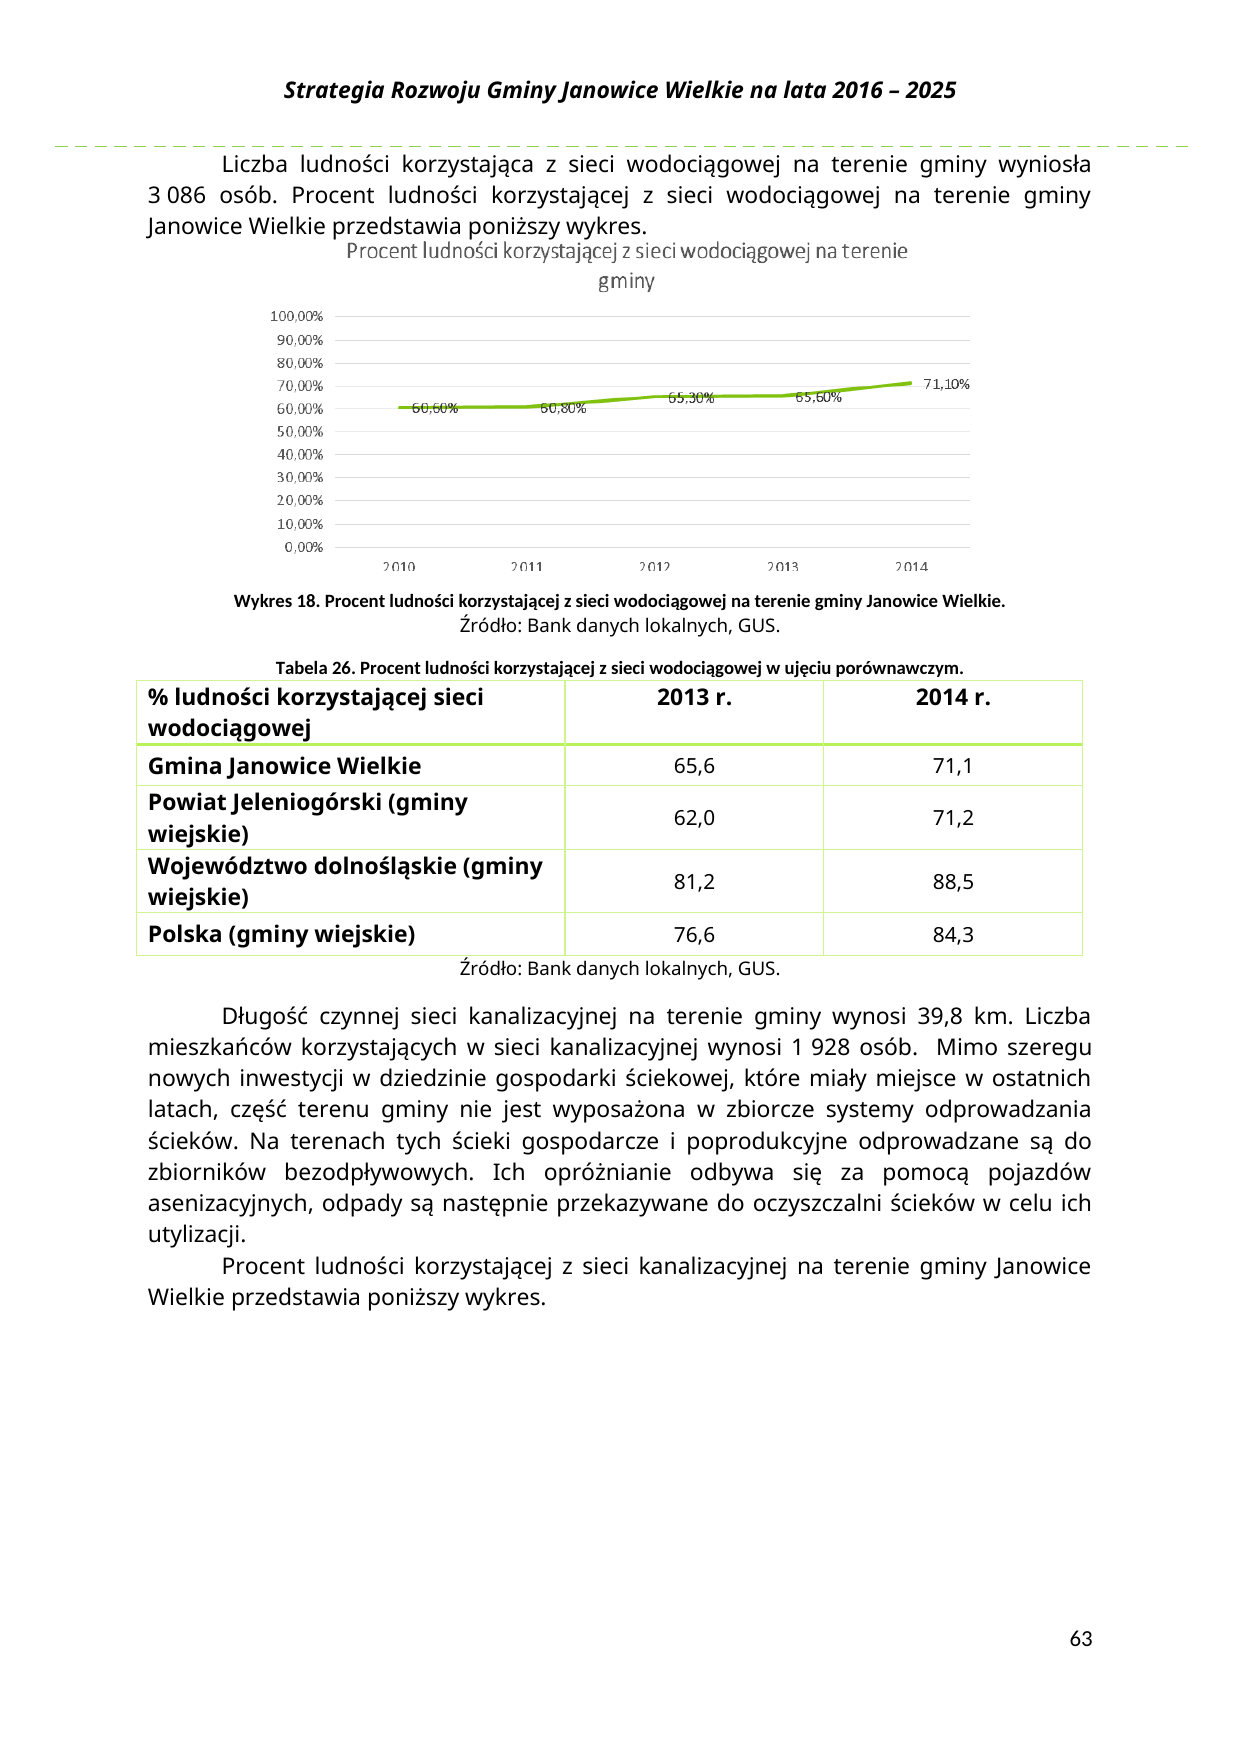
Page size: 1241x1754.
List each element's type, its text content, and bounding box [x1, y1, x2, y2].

table_header 2013 r. [566, 681, 823, 743]
table_cell 65,6 [566, 746, 823, 785]
table_cell 71,2 [824, 786, 1082, 849]
table_header % ludności korzystającej sieci wodociągowej [137, 681, 564, 743]
text Źródło: Bank danych lokalnych, GUS. [148, 956, 1093, 981]
table_header 2014 r. [824, 681, 1082, 743]
table_cell Gmina Janowice Wielkie [137, 746, 564, 785]
text Tabela 26. Procent ludności korzystającej z sieci wodociągowej w ujęciu porównawczym. [148, 657, 1093, 679]
text Liczba ludności korzystająca z sieci wodociągowej na terenie gminy wyniosła 3 086 osób. Procent ludności korzystającej z sieci wodociągowej na terenie gminy Janowice Wielkie przedstawia poniższy wykres. [148, 148, 1093, 241]
table_cell 71,1 [824, 746, 1082, 785]
text Wykres 18. Procent ludności korzystającej z sieci wodociągowej na terenie gminy Janowice Wielkie. [148, 589, 1093, 612]
table_cell 84,3 [824, 913, 1082, 954]
table_cell 88,5 [824, 850, 1082, 912]
text Długość czynnej sieci kanalizacyjnej na terenie gminy wynosi 39,8 km. Liczba mieszkańców korzystających w sieci kanalizacyjnej wynosi 1 928 osób. Mimo szeregu nowych inwestycji w dziedzinie gospodarki ściekowej, które miały miejsce w ostatnich latach, część terenu gminy nie jest wyposażona w zbiorcze systemy odprowadzania ścieków. Na terenach tych ścieki gospodarcze i poprodukcyjne odprowadzane są do zbiorników bezodpływowych. Ich opróżnianie odbywa się za pomocą pojazdów asenizacyjnych, odpady są następnie przekazywane do oczyszczalni ścieków w celu ich utylizacji. [148, 1000, 1093, 1250]
table_cell Województwo dolnośląskie (gminy wiejskie) [137, 850, 564, 912]
table_cell 62,0 [566, 786, 823, 849]
text Procent ludności korzystającej z sieci kanalizacyjnej na terenie gminy Janowice Wielkie przedstawia poniższy wykres. [148, 1250, 1093, 1312]
table_cell Powiat Jeleniogórski (gminy wiejskie) [137, 786, 564, 849]
table_cell 81,2 [566, 850, 823, 912]
table_cell Polska (gminy wiejskie) [137, 913, 564, 954]
table_cell 76,6 [566, 913, 823, 954]
picture [270, 241, 970, 571]
text Źródło: Bank danych lokalnych, GUS. [148, 612, 1093, 638]
